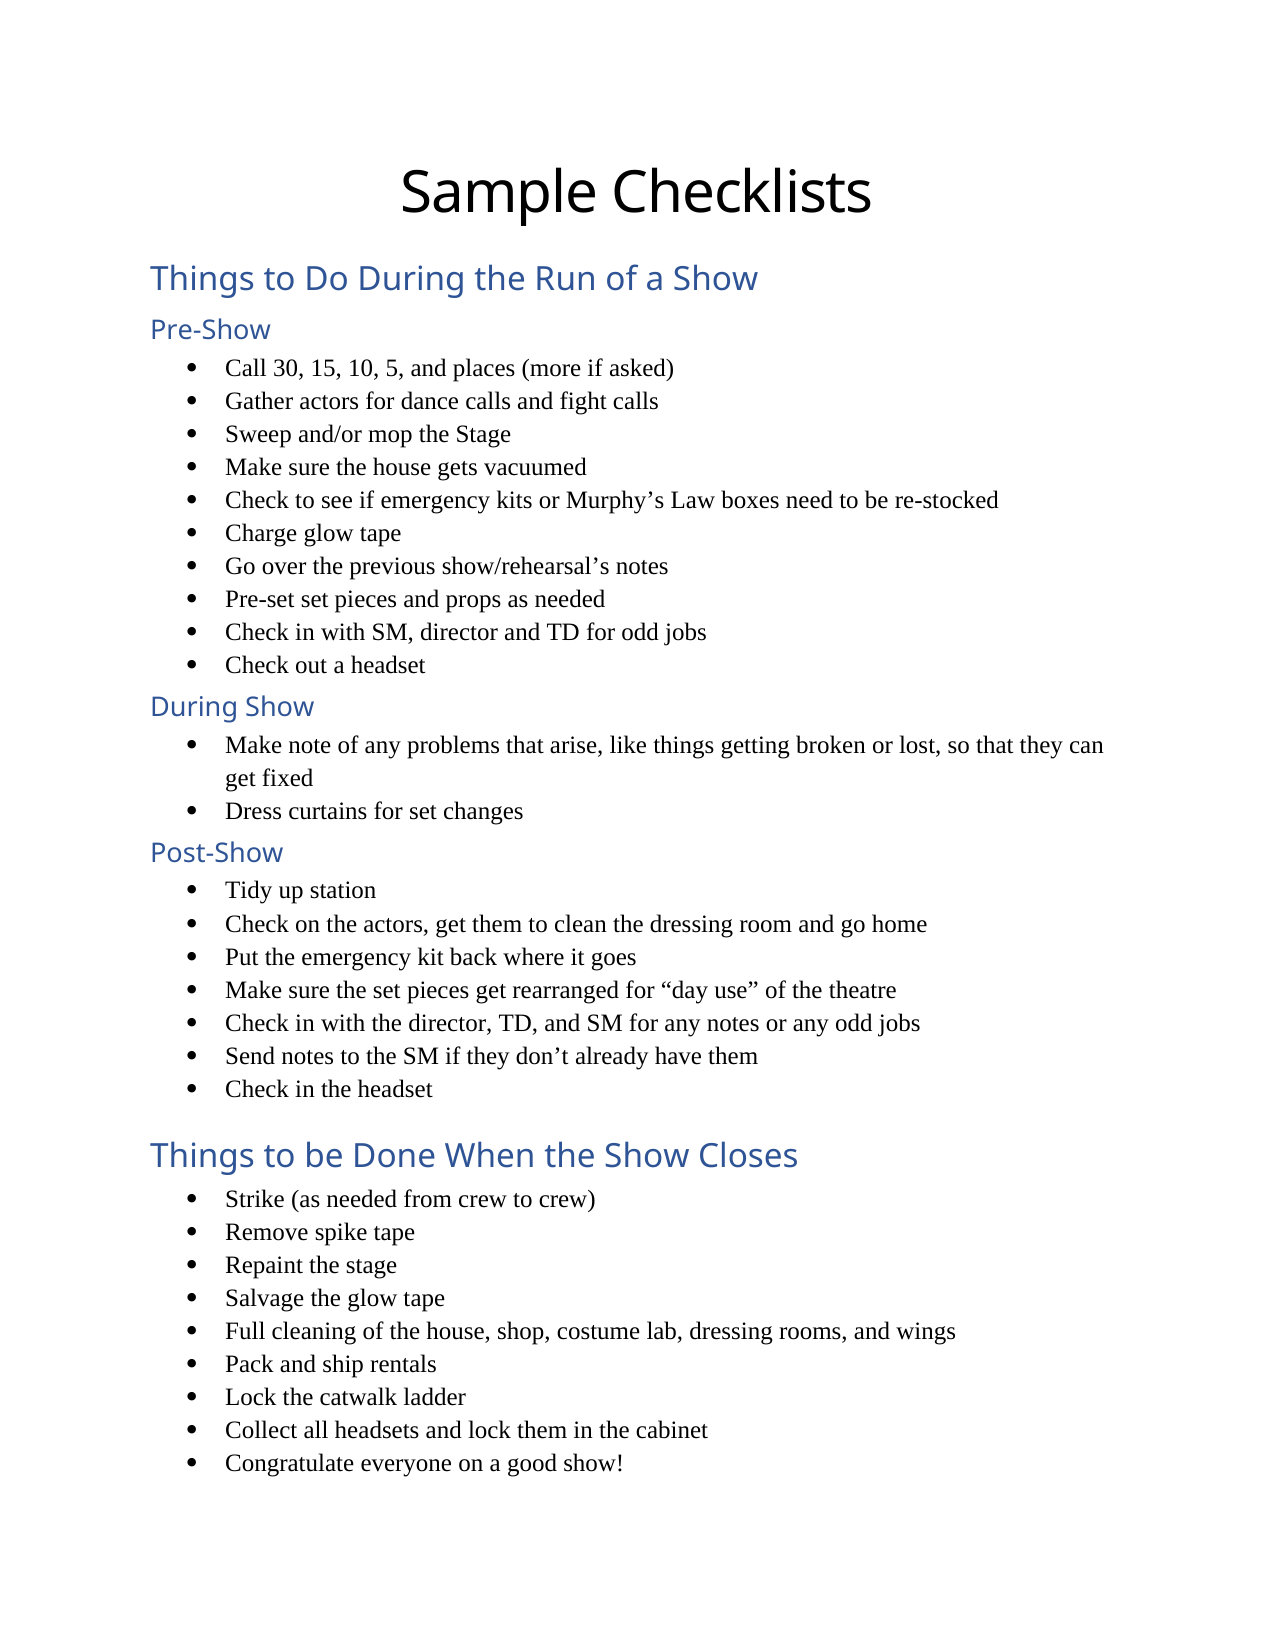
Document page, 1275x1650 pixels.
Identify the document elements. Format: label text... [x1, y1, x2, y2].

list Lock the catwalk ladder [187, 1382, 1125, 1411]
list Go over the previous show/rehearsal’s notes [187, 551, 1125, 580]
list Full cleaning of the house, shop, costume lab, dressing rooms, and wings [187, 1316, 1125, 1345]
list Pack and ship rentals [187, 1349, 1125, 1378]
list Charge glow tape [187, 518, 1125, 547]
list Tidy up station [187, 876, 1125, 904]
subtitle Pre-Show [150, 311, 1125, 348]
list Remove spike tape [187, 1217, 1125, 1246]
list Send notes to the SM if they don’t already have them [187, 1041, 1125, 1069]
list Salvage the glow tape [187, 1283, 1125, 1312]
list Dress curtains for set changes [187, 796, 1125, 825]
subtitle Post-Show [150, 833, 1125, 870]
list Gather actors for dance calls and fight calls [187, 386, 1125, 415]
list Check in with SM, director and TD for odd jobs [187, 617, 1125, 646]
subtitle During Show [150, 688, 1125, 724]
list Repaint the stage [187, 1250, 1125, 1279]
title Sample Checklists [150, 150, 1125, 229]
list Check in with the director, TD, and SM for any notes or any odd jobs [187, 1008, 1125, 1036]
list Check in the headset [187, 1074, 1125, 1102]
subtitle Things to Do During the Run of a Show [150, 254, 1125, 300]
list Collect all headsets and lock them in the cabinet [187, 1415, 1125, 1444]
list Pre-set set pieces and props as needed [187, 584, 1125, 613]
list Make sure the house gets vacuumed [187, 452, 1125, 481]
list Call 30, 15, 10, 5, and places (more if asked) [187, 353, 1125, 382]
list Check on the actors, get them to clean the dressing room and go home [187, 909, 1125, 937]
list Put the emergency kit back where it goes [187, 942, 1125, 970]
list Congratulate everyone on a good show! [187, 1448, 1125, 1477]
list Check out a headset [187, 650, 1125, 679]
subtitle Things to be Done When the Show Closes [150, 1132, 1125, 1177]
list Check to see if emergency kits or Murphy’s Law boxes need to be re-stocked [187, 485, 1125, 514]
list Make sure the set pieces get rearranged for “day use” of the theatre [187, 975, 1125, 1003]
list Make note of any problems that arise, like things getting broken or lost, so that they can get fixed [187, 730, 1125, 792]
list Strike (as needed from crew to crew) [187, 1184, 1125, 1213]
list Sweep and/or mop the Stage [187, 419, 1125, 448]
